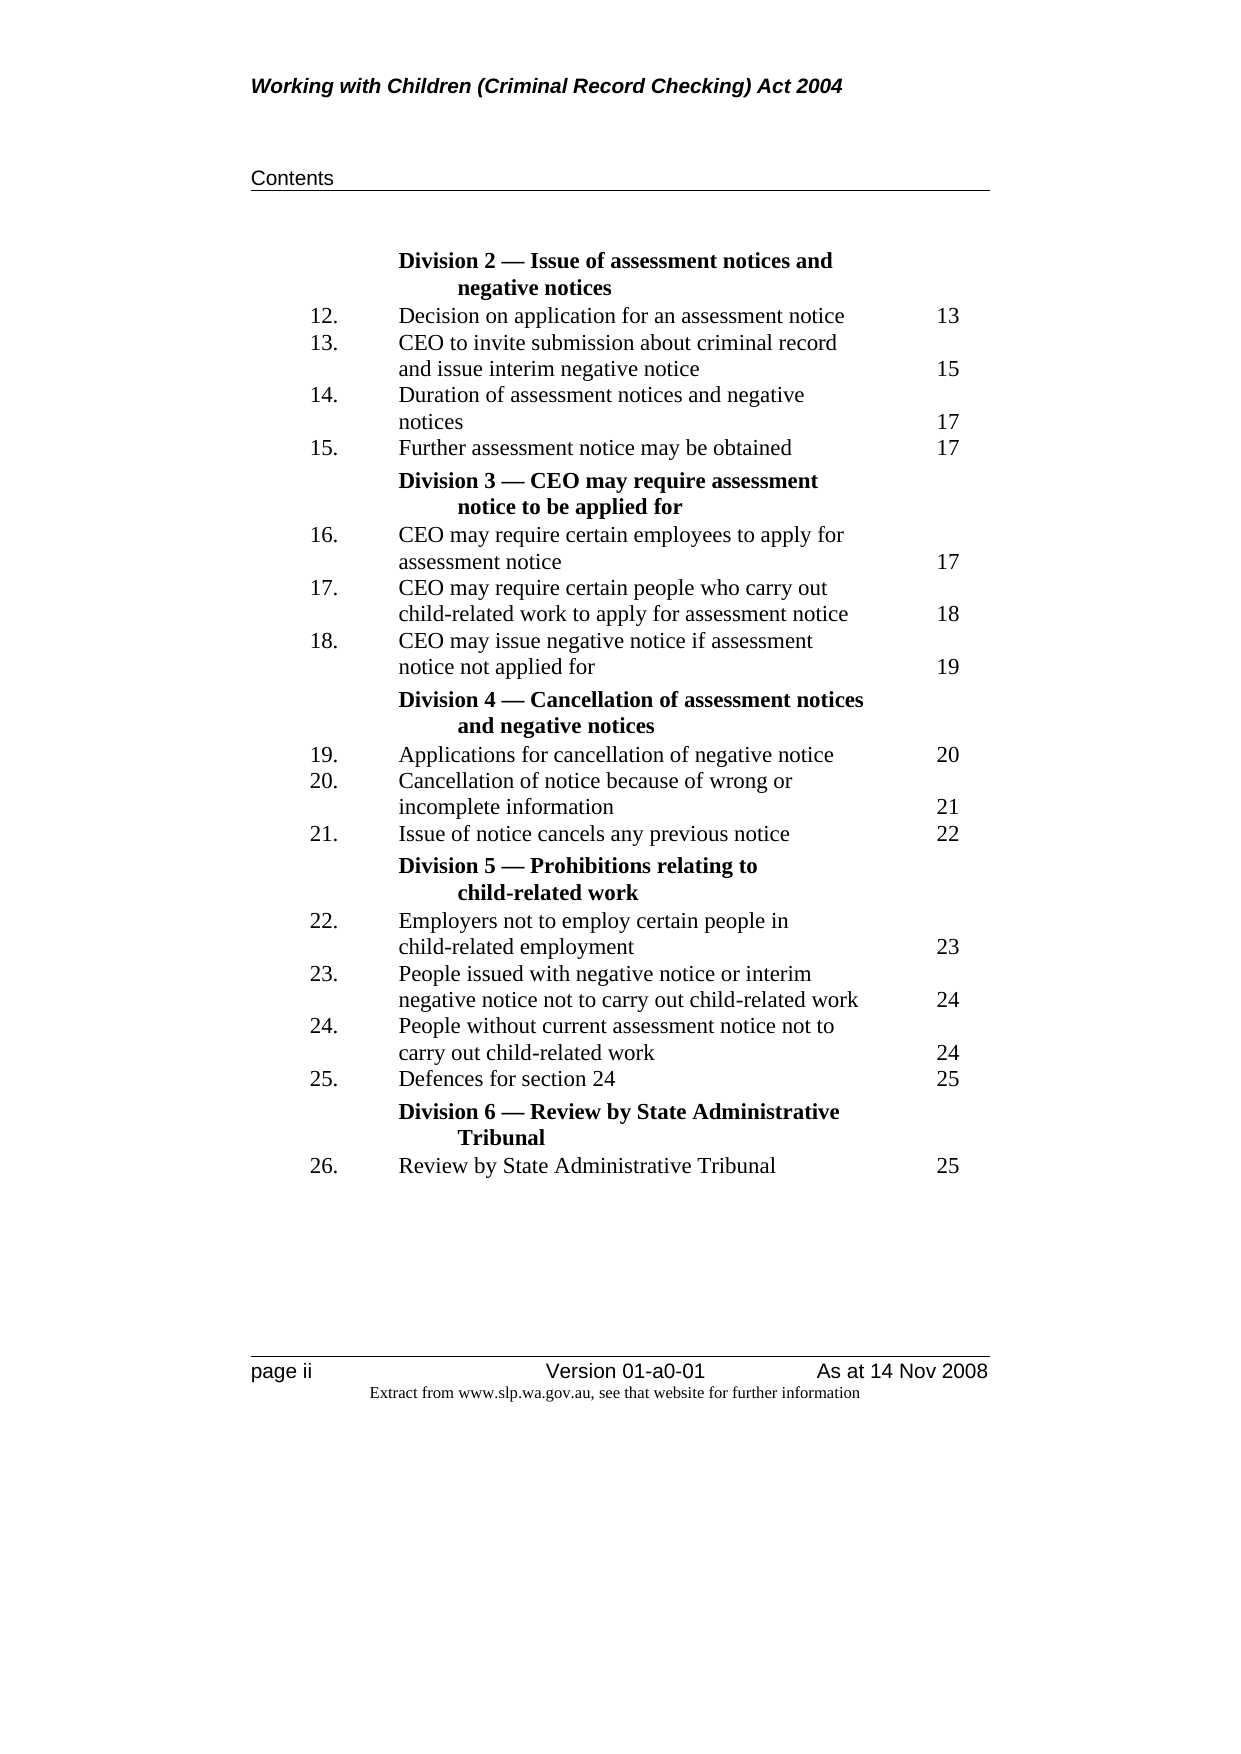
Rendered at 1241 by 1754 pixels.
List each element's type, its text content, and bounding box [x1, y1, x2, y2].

text Division 6 — Review by State Administrative Tribunal [398, 1098, 872, 1151]
text 23. People issued with negative notice or interim negative notice not to carry out child-related work 24 [309, 960, 872, 1012]
text 19. Applications for cancellation of negative notice 20 [309, 741, 872, 767]
text Division 4 — Cancellation of assessment notices and negative notices [398, 686, 872, 738]
text 18. CEO may issue negative notice if assessment notice not applied for 19 [309, 627, 872, 679]
text Division 2 — Issue of assessment notices and negative notices [398, 247, 872, 300]
text 20. Cancellation of notice because of wrong or incomplete information 21 [309, 767, 872, 820]
text 17. CEO may require certain people who carry out child-related work to apply for assessment notice 18 [309, 574, 872, 627]
text 21. Issue of notice cancels any previous notice 22 [309, 820, 872, 846]
text Division 5 — Prohibitions relating to child-related work [398, 852, 872, 905]
text 15. Further assessment notice may be obtained 17 [309, 434, 872, 460]
text 26. Review by State Administrative Tribunal 25 [309, 1153, 872, 1179]
text 12. Decision on application for an assessment notice 13 [309, 302, 872, 329]
text 14. Duration of assessment notices and negative notices 17 [309, 381, 872, 434]
text 16. CEO may require certain employees to apply for assessment notice 17 [309, 521, 872, 574]
text 25. Defences for section 24 25 [309, 1065, 872, 1092]
text 13. CEO to invite submission about criminal record and issue interim negative notice 15 [309, 329, 872, 381]
text Division 3 — CEO may require assessment notice to be applied for [398, 467, 872, 519]
text 24. People without current assessment notice not to carry out child-related work 24 [309, 1012, 872, 1065]
text 22. Employers not to employ certain people in child-related employment 23 [309, 907, 872, 960]
